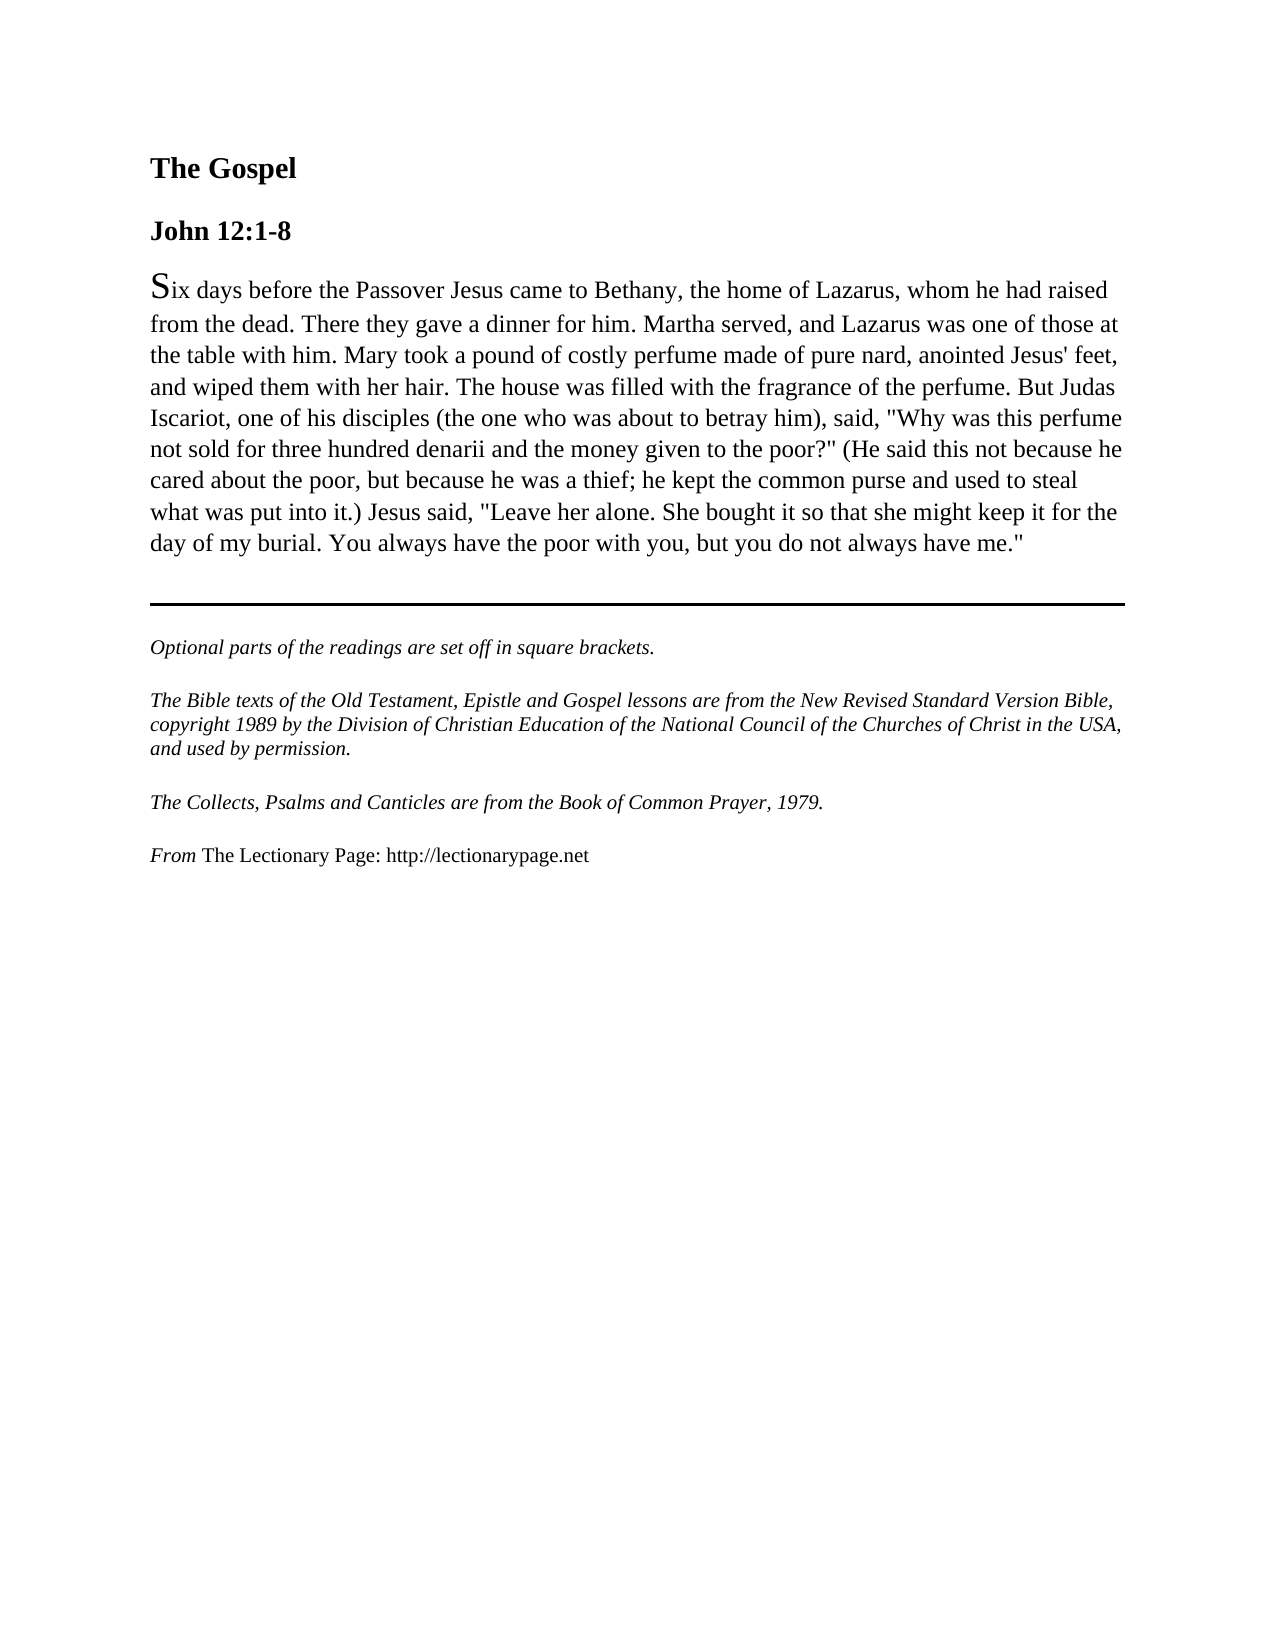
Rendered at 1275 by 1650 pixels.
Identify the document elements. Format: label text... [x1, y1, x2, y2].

text The Collects, Psalms and Canticles are from the Book of Common Prayer, 1979. [150, 789, 1125, 814]
text The Gospel [150, 150, 1125, 185]
text Six days before the Passover Jesus came to Bethany, the home of Lazarus, whom he had raised from the dead. There they gave a dinner for him. Martha served, and Lazarus was one of those at the table with him. Mary took a pound of costly perfume made of pure nard, anointed Jesus' feet, and wiped them with her hair. The house was filled with the fragrance of the perfume. But Judas Iscariot, one of his disciples (the one who was about to betray him), said, "Why was this perfume not sold for three hundred denarii and the money given to the poor?" (He said this not because he cared about the poor, but because he was a thief; he kept the common purse and used to steal what was put into it.) Jesus said, "Leave her alone. She bought it so that she might keep it for the day of my burial. You always have the poor with you, but you do not always have me." [150, 264, 1125, 557]
text Optional parts of the readings are set off in square brackets. [150, 635, 1125, 659]
text From The Lectionary Page: http://lectionarypage.net [150, 843, 1125, 867]
text John 12:1-8 [150, 214, 1125, 246]
text The Bible texts of the Old Testament, Epistle and Gospel lessons are from the New Revised Standard Version Bible, copyright 1989 by the Division of Christian Education of the National Council of the Churches of Christ in the USA, and used by permission. [150, 688, 1125, 760]
